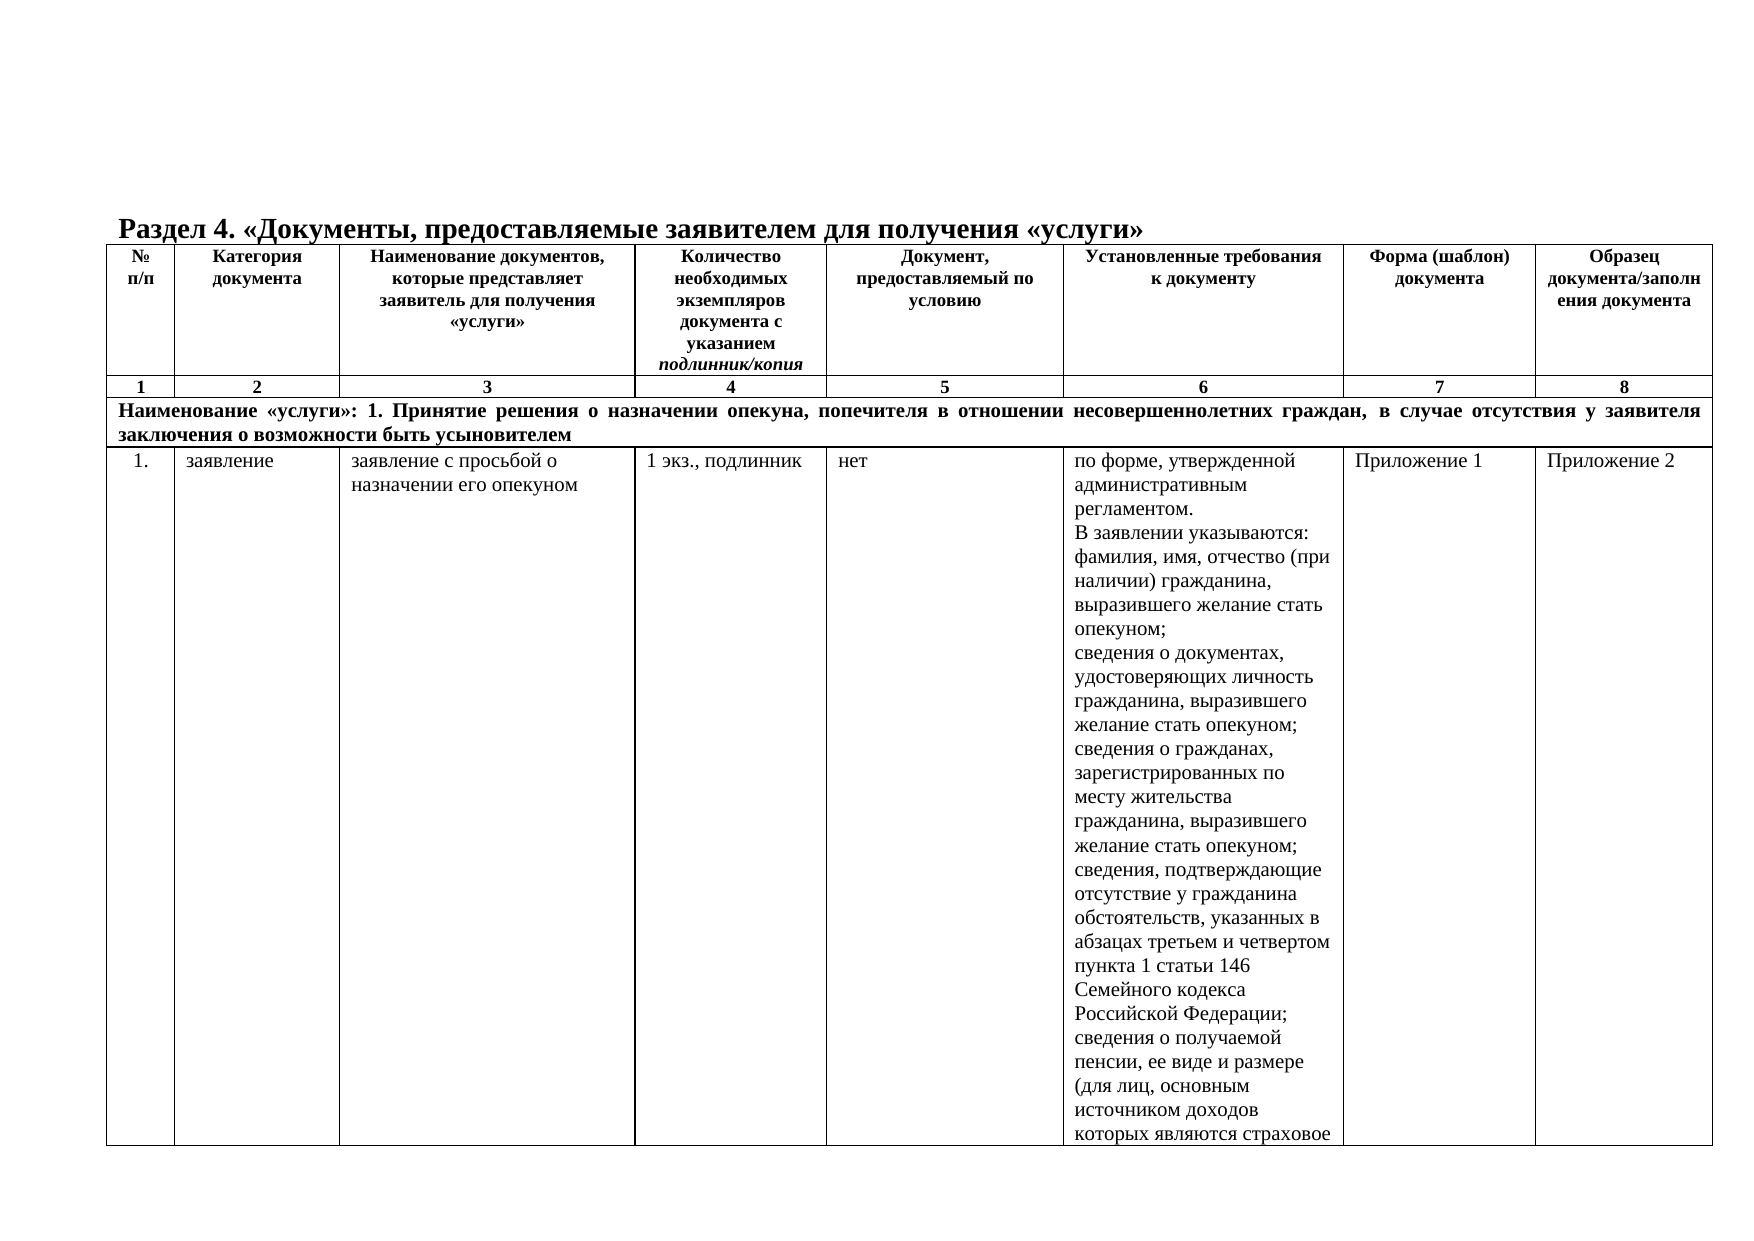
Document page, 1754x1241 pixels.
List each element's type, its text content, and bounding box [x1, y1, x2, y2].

table_cell заявление [175, 448, 339, 1145]
table_cell 8 [1536, 376, 1712, 397]
table_header Документ, предоставляемый по условию [827, 245, 1063, 375]
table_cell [1064, 448, 1343, 1145]
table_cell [340, 448, 634, 1145]
table_header № п/п [107, 245, 174, 375]
table_header Форма (шаблон) документа [1344, 245, 1535, 375]
table_header Образец документа/заполнения документа [1536, 245, 1712, 375]
table_header Наименование документов, которые представляет заявитель для получения «услуги» [340, 245, 634, 375]
table_cell 6 [1064, 376, 1343, 397]
table_header Количество необходимых экземпляров документа с указанием подлинник/копия [636, 245, 826, 375]
table_cell Наименование «услуги»: 1. Принятие решения о назначении опекуна, попечителя в отношении несовершеннолетних граждан, в случае отсутствия у заявителя заключения о возможности быть усыновителем [107, 398, 1712, 446]
table_cell Приложение 1 [1344, 448, 1535, 1145]
text Раздел 4. «Документы, предоставляемые заявителем для получения «услуги» [118, 211, 1636, 244]
table_cell 5 [827, 376, 1063, 397]
table_cell нет [827, 448, 1063, 1145]
table_cell 3 [340, 376, 634, 397]
table_cell Приложение 2 [1536, 448, 1712, 1145]
table_cell 1 [107, 376, 174, 397]
table_cell 1. [107, 448, 174, 1145]
table_header Категория документа [175, 245, 339, 375]
table_cell 2 [175, 376, 339, 397]
table_cell 7 [1344, 376, 1535, 397]
table_cell 1 экз., подлинник [636, 448, 826, 1145]
table_cell 4 [636, 376, 826, 397]
table_header Установленные требования к документу [1064, 245, 1343, 375]
